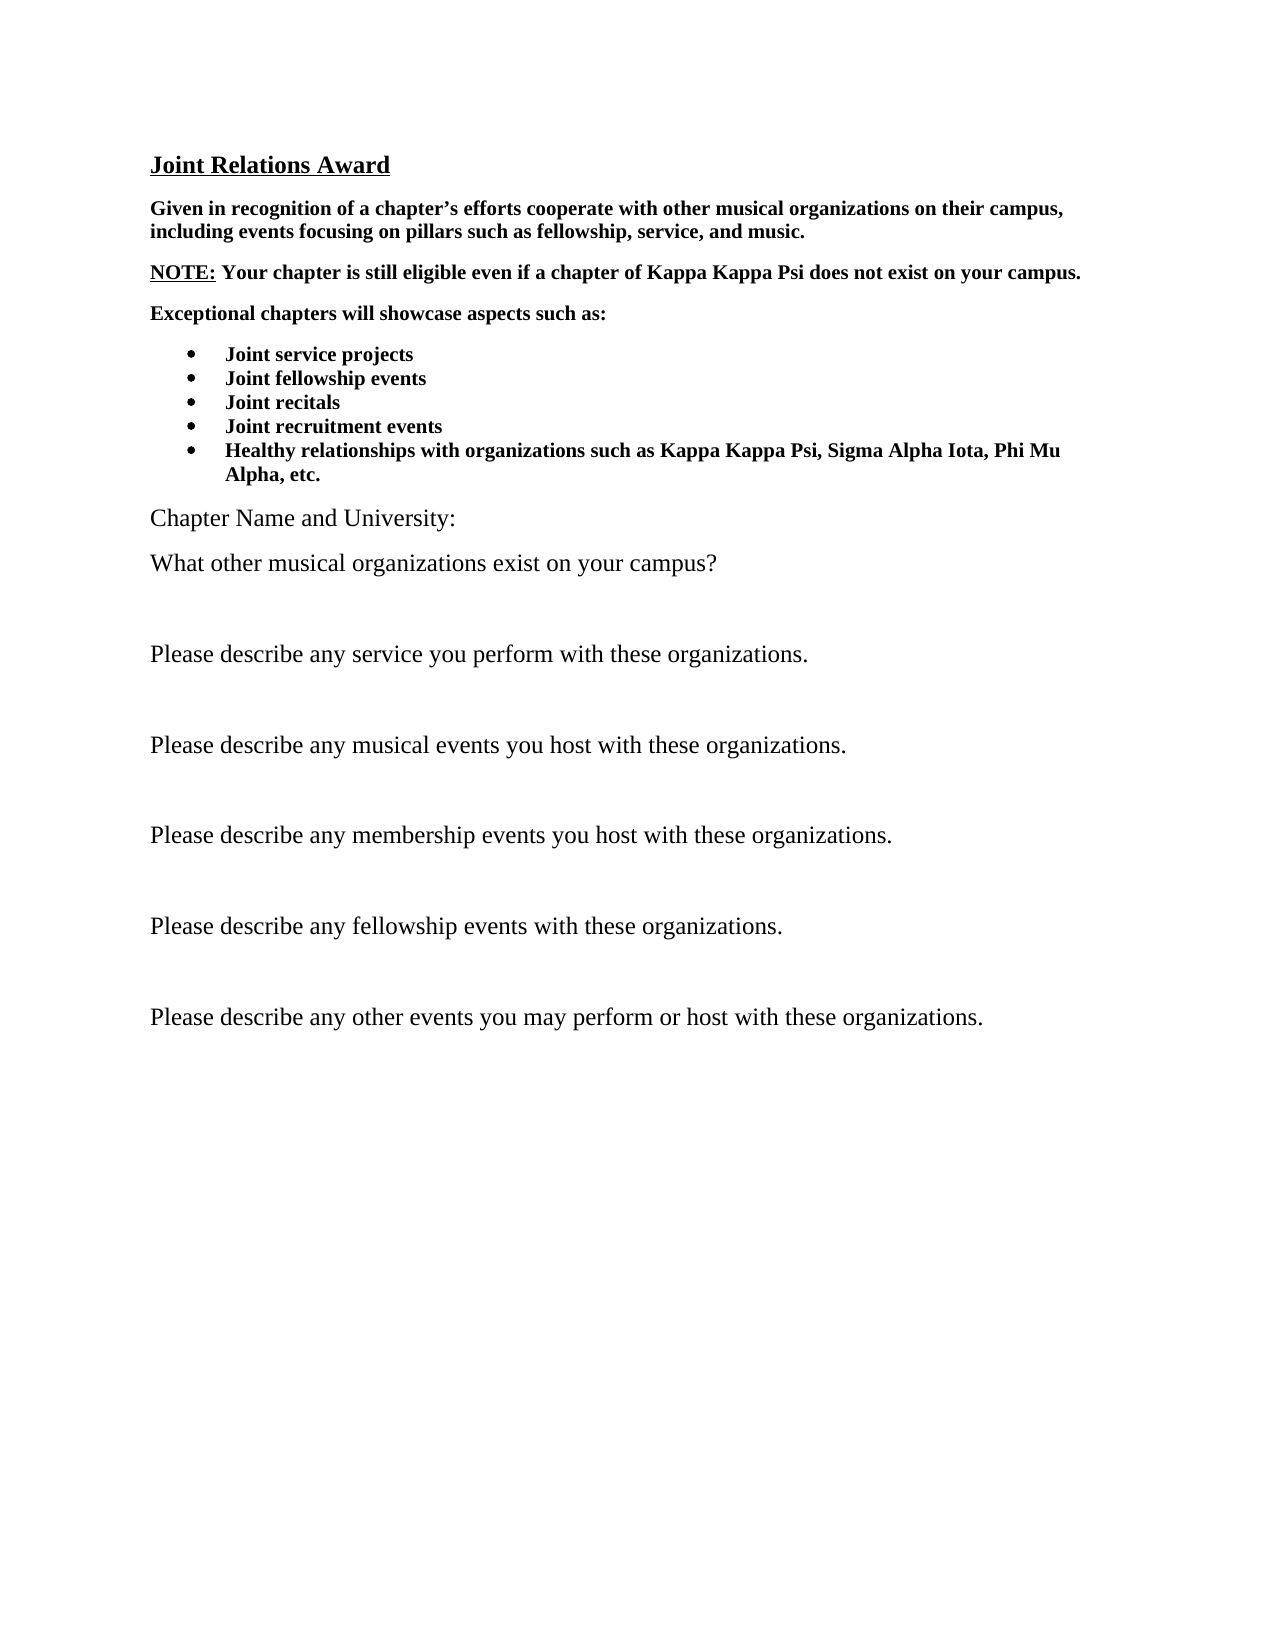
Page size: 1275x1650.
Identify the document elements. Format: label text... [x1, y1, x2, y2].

text Please describe any other events you may perform or host with these organizations. [150, 1002, 1125, 1031]
text Joint Relations Award [150, 150, 1125, 179]
text Please describe any fellowship events with these organizations. [150, 911, 1125, 940]
text Please describe any service you perform with these organizations. [150, 639, 1125, 668]
text Exceptional chapters will showcase aspects such as: [150, 301, 1125, 325]
text Given in recognition of a chapter’s efforts cooperate with other musical organizations on their campus, including events focusing on pillars such as fellowship, service, and music. [150, 195, 1125, 243]
list Healthy relationships with organizations such as Kappa Kappa Psi, Sigma Alpha Iota, Phi Mu Alpha, etc. [187, 438, 1125, 486]
list Joint service projects [187, 342, 1125, 366]
text What other musical organizations exist on your campus? [150, 548, 1125, 577]
text Please describe any musical events you host with these organizations. [150, 730, 1125, 758]
text NOTE: Your chapter is still eligible even if a chapter of Kappa Kappa Psi does not exist on your campus. [150, 260, 1125, 284]
list Joint recitals [187, 390, 1125, 414]
list Joint fellowship events [187, 366, 1125, 390]
list Joint recruitment events [187, 414, 1125, 438]
text Please describe any membership events you host with these organizations. [150, 821, 1125, 849]
text Chapter Name and University: [150, 503, 1125, 531]
